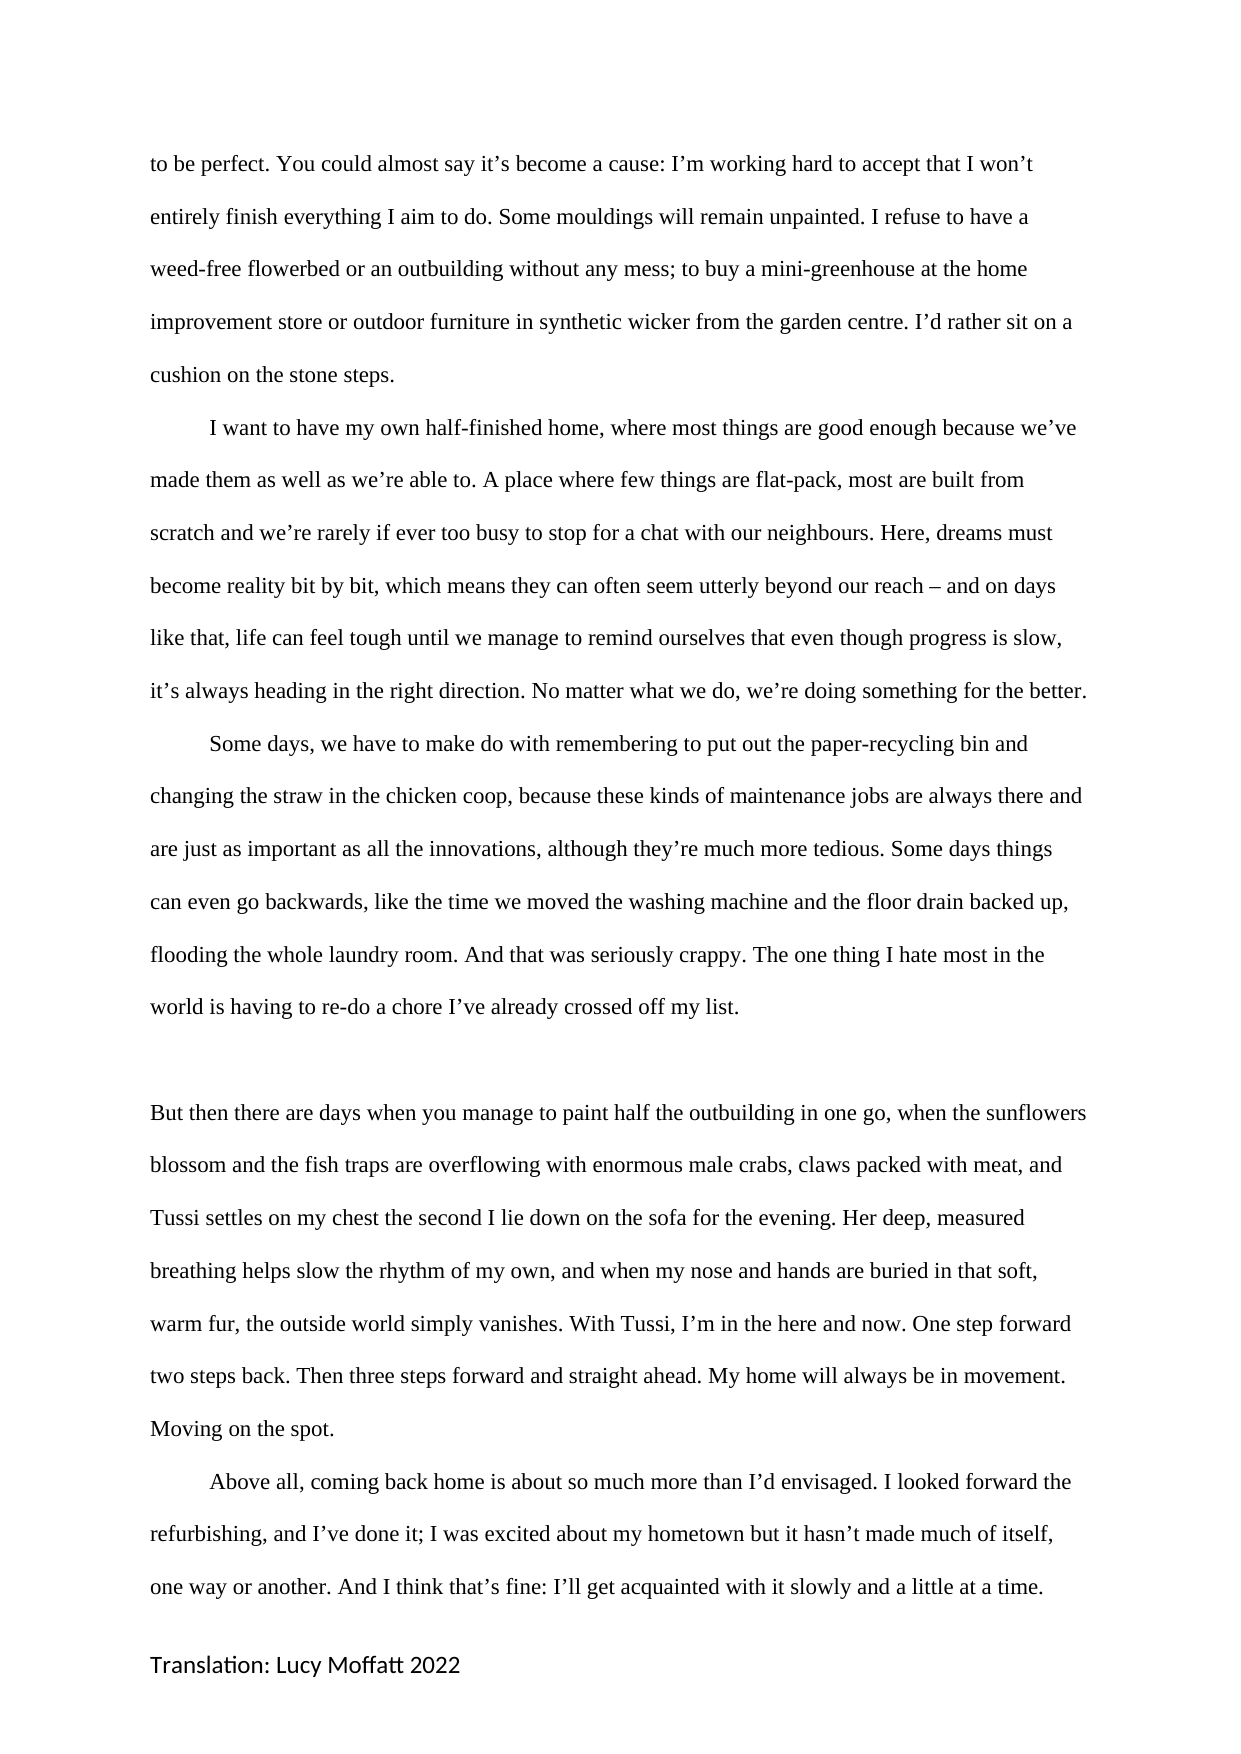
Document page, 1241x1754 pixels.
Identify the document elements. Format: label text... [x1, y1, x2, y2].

text I want to have my own half-finished home, where most things are good enough because we’ve made them as well as we’re able to. A place where few things are flat-pack, most are built from scratch and we’re rarely if ever too busy to stop for a chat with our neighbours. Here, dreams must become reality bit by bit, which means they can often seem utterly beyond our reach – and on days like that, life can feel tough until we manage to remind ourselves that even though progress is slow, it’s always heading in the right direction. No matter what we do, we’re doing something for the better. [150, 413, 1090, 703]
text Some days, we have to make do with remembering to put out the paper-recycling bin and changing the straw in the chicken coop, because these kinds of maintenance jobs are always there and are just as important as all the innovations, although they’re much more tedious. Some days things can even go backwards, like the time we moved the washing machine and the floor drain backed up, flooding the whole laundry room. And that was seriously crappy. The one thing I hate most in the world is having to re-do a chore I’ve already crossed off my list. [150, 730, 1090, 1020]
text But then there are days when you manage to paint half the outbuilding in one go, when the sunflowers blossom and the fish traps are overflowing with enormous male crabs, claws packed with meat, and Tussi settles on my chest the second I lie down on the sofa for the evening. Her deep, measured breathing helps slow the rhythm of my own, and when my nose and hands are buried in that soft, warm fur, the outside world simply vanishes. With Tussi, I’m in the here and now. One step forward two steps back. Then three steps forward and straight ahead. My home will always be in movement. Moving on the spot. [150, 1099, 1090, 1441]
text Above all, coming back home is about so much more than I’d envisaged. I looked forward the refurbishing, and I’ve done it; I was excited about my hometown but it hasn’t made much of itself, one way or another. And I think that’s fine: I’ll get acquainted with it slowly and a little at a time. [150, 1468, 1090, 1599]
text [150, 150, 1090, 387]
